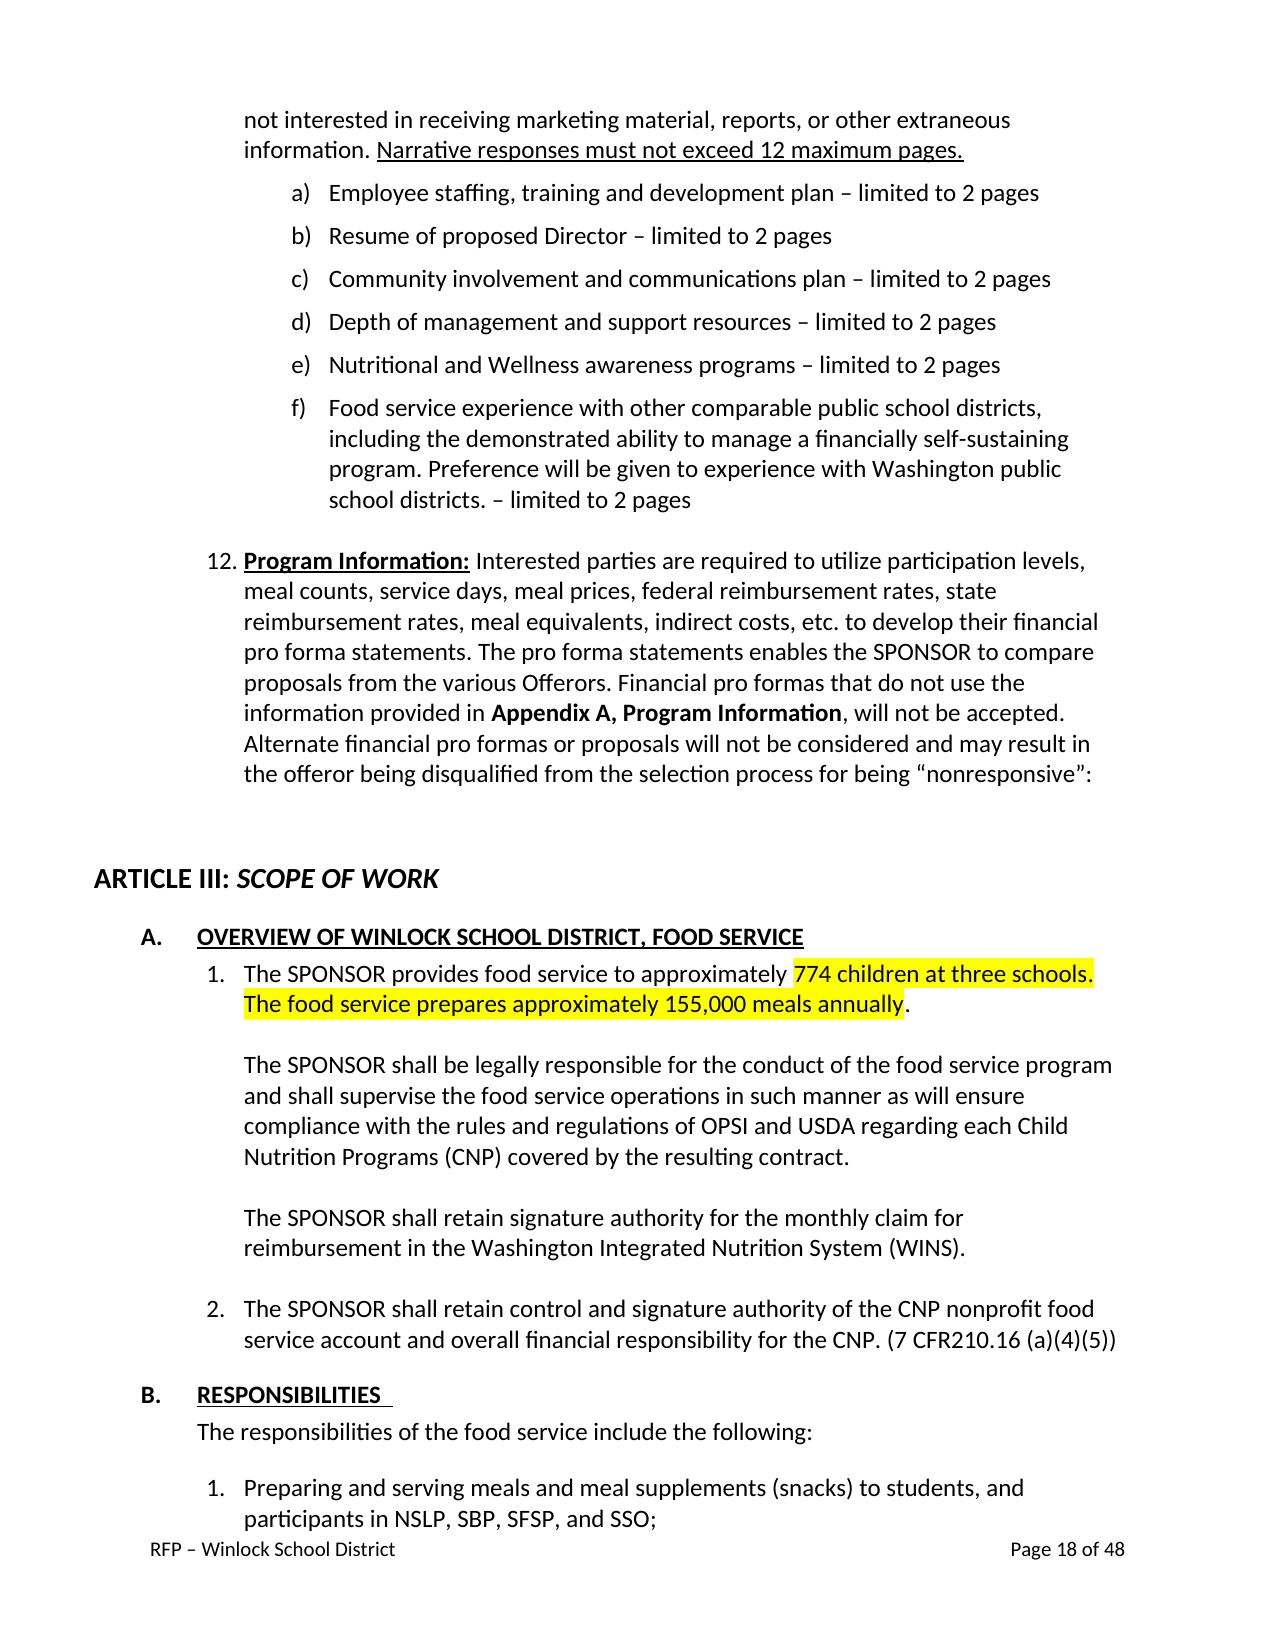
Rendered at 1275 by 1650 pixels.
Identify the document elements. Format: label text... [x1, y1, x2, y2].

text The SPONSOR shall retain signature authority for the monthly claim for reimbursement in the Washington Integrated Nutrition System (WINS). [206, 1202, 1125, 1263]
text The responsibilities of the food service include the following: [150, 1416, 1125, 1447]
list Nutritional and Wellness awareness programs – limited to 2 pages [291, 349, 1125, 380]
list Food service experience with other comparable public school districts, including the demonstrated ability to manage a financially self-sustaining program. Preference will be given to experience with Washington public school districts. – limited to 2 pages [291, 392, 1125, 514]
subtitle RESPONSIBILITIES [141, 1379, 1125, 1410]
list Depth of management and support resources – limited to 2 pages [291, 306, 1125, 337]
list The SPONSOR provides food service to approximately 774 children at three schools. The food service prepares approximately 155,000 meals annually. [904, 958, 1125, 1019]
subtitle ARTICLE III: SCOPE OF WORK [94, 860, 1125, 896]
list The SPONSOR shall retain control and signature authority of the CNP nonprofit food service account and overall financial responsibility for the CNP. (7 CFR210.16 (a)(4)(5)) [206, 1293, 1125, 1354]
subtitle OVERVIEW OF WINLOCK SCHOOL DISTRICT, FOOD SERVICE [141, 921, 1125, 952]
list Preparing and serving meals and meal supplements (snacks) to students, and participants in NSLP, SBP, SFSP, and SSO; [206, 1472, 1125, 1533]
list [206, 104, 1125, 165]
text The SPONSOR shall be legally responsible for the conduct of the food service program and shall supervise the food service operations in such manner as will ensure compliance with the rules and regulations of OPSI and USDA regarding each Child Nutrition Programs (CNP) covered by the resulting contract. [206, 1049, 1125, 1171]
list Resume of proposed Director – limited to 2 pages [291, 220, 1125, 251]
list Employee staffing, training and development plan – limited to 2 pages [291, 177, 1125, 208]
list The SPONSOR provides food service to approximately 774 children at three schools. The food service prepares approximately 155,000 meals annually. [206, 958, 793, 1019]
list Program Information: Interested parties are required to utilize participation levels, meal counts, service days, meal prices, federal reimbursement rates, state reimbursement rates, meal equivalents, indirect costs, etc. to develop their financial pro forma statements. The pro forma statements enables the SPONSOR to compare proposals from the various Offerors. Financial pro formas that do not use the information provided in Appendix A, Program Information, will not be accepted. Alternate financial pro formas or proposals will not be considered and may result in the offeror being disqualified from the selection process for being “nonresponsive”: [206, 545, 1125, 789]
list Community involvement and communications plan – limited to 2 pages [291, 263, 1125, 294]
